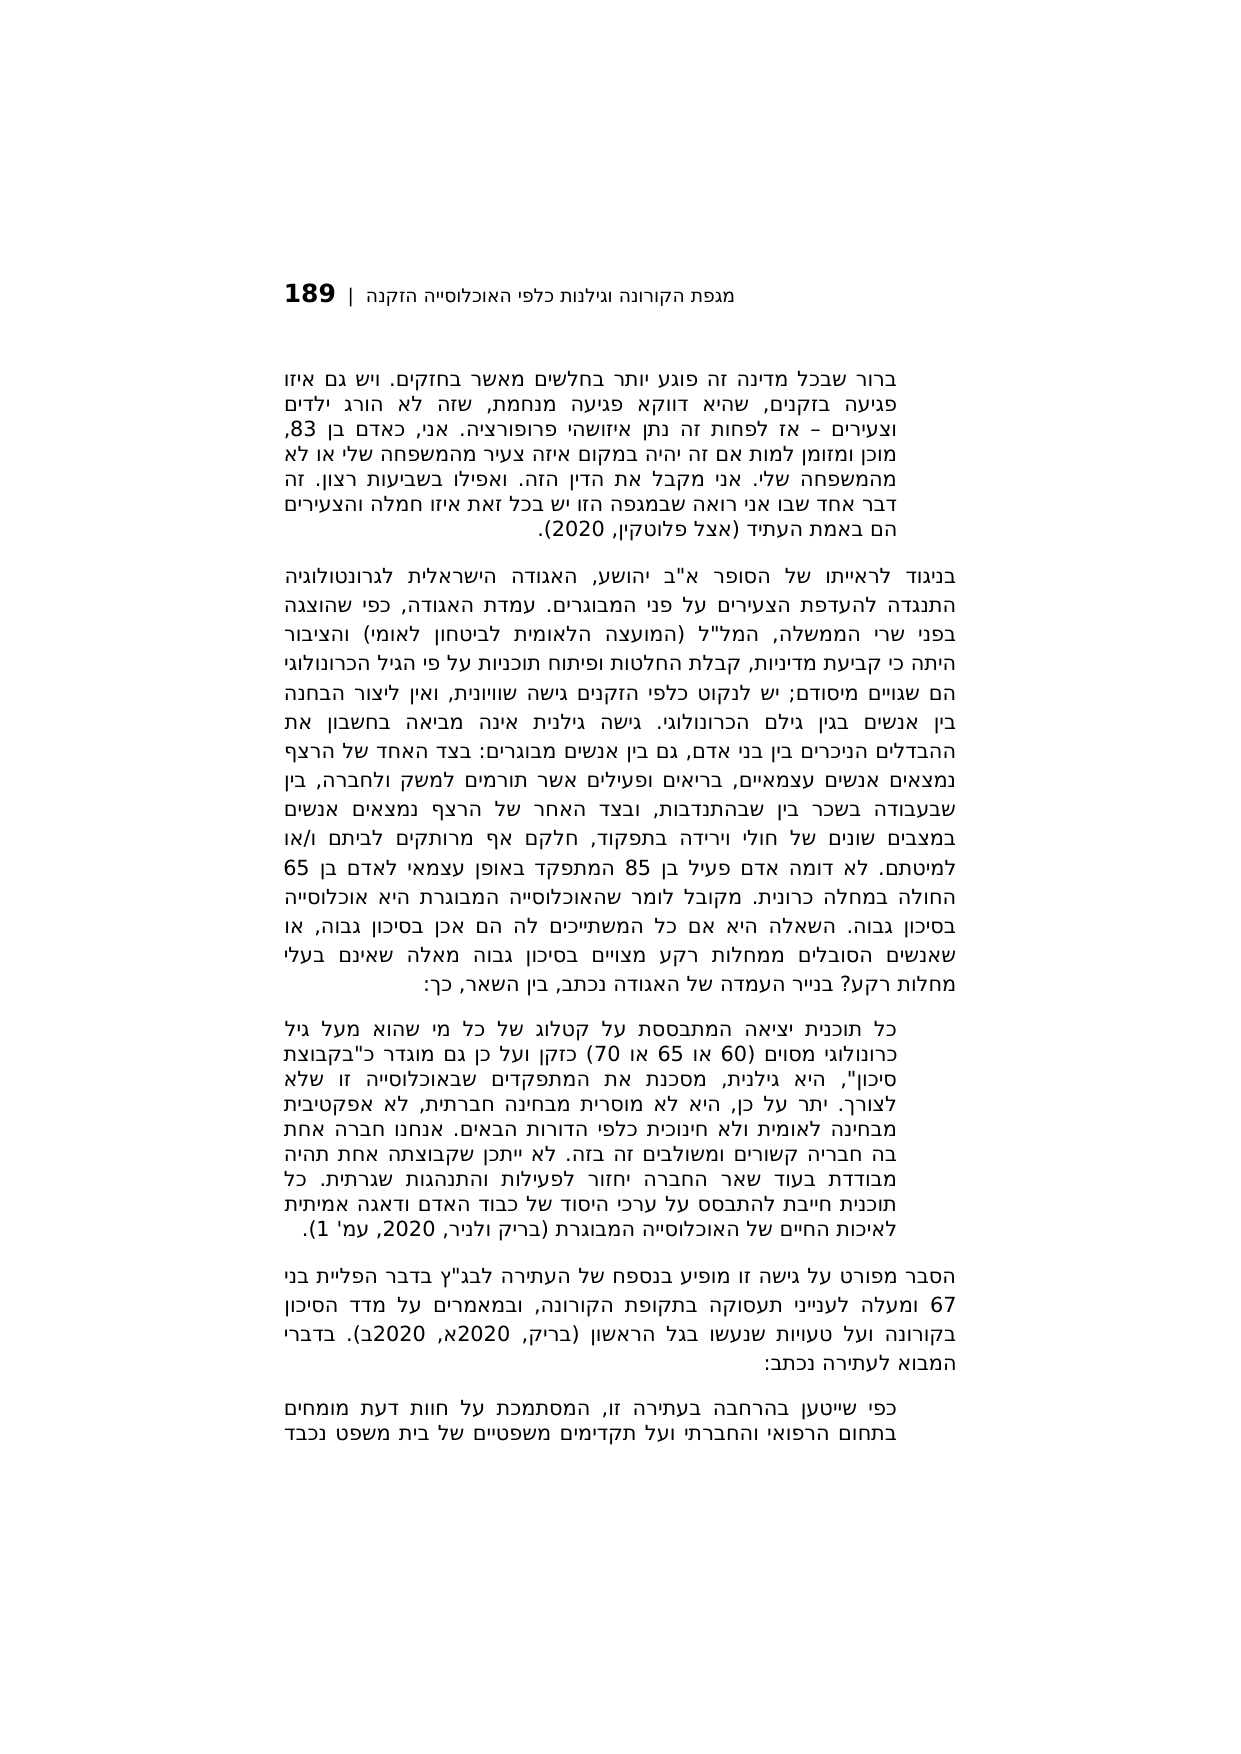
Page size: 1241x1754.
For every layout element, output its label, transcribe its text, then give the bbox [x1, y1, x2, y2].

text ברור שבכל מדינה זה פוגע יותר בחלשים מאשר בחזקים. ויש גם איזו פגיעה בזקנים, שהיא דווקא פגיעה מנחמת, שזה לא הורג ילדים וצעירים – אז לפחות זה נתן איזושהי פרופורציה. אני, כאדם בן 83, מוכן ומזומן למות אם זה יהיה במקום איזה צעיר מהמשפחה שלי או לא מהמשפחה שלי. אני מקבל את הדין הזה. ואפילו בשביעות רצון. זה דבר אחד שבו אני רואה שבמגפה הזו יש בכל זאת איזו חמלה והצעירים הם באמת העתיד (אצל פלוטקין, 2020). [283, 366, 898, 541]
text כל תוכנית יציאה המתבססת על קטלוג של כל מי שהוא מעל גיל כרונולוגי מסוים (60 או 65 או 70) כזקן ועל כן גם מוגדר כ"בקבוצת סיכון", היא גילנית, מסכנת את המתפקדים שבאוכלוסייה זו שלא לצורך. יתר על כן, היא לא מוסרית מבחינה חברתית, לא אפקטיבית מבחינה לאומית ולא חינוכית כלפי הדורות הבאים. אנחנו חברה אחת בה חבריה קשורים ומשולבים זה בזה. לא ייתכן שקבוצתה אחת תהיה מבודדת בעוד שאר החברה יחזור לפעילות והתנהגות שגרתית. כל תוכנית חייבת להתבסס על ערכי היסוד של כבוד האדם ודאגה אמיתית לאיכות החיים של האוכלוסייה המבוגרת (בריק ולניר, 2020, עמ' 1). [283, 1016, 898, 1241]
text בניגוד לראייתו של הסופר א"ב יהושע, האגודה הישראלית לגרונטולוגיה התנגדה להעדפת הצעירים על פני המבוגרים. עמדת האגודה, כפי שהוצגה בפני שרי הממשלה, המל"ל (המועצה הלאומית לביטחון לאומי) והציבור היתה כי קביעת מדיניות, קבלת החלטות ופיתוח תוכניות על פי הגיל הכרונולוגי הם שגויים מיסודם; יש לנקוט כלפי הזקנים גישה שוויונית, ואין ליצור הבחנה בין אנשים בגין גילם הכרונולוגי. גישה גילנית אינה מביאה בחשבון את ההבדלים הניכרים בין בני אדם, גם בין אנשים מבוגרים: בצד האחד של הרצף נמצאים אנשים עצמאיים, בריאים ופעילים אשר תורמים למשק ולחברה, בין שבעבודה בשכר בין שבהתנדבות, ובצד האחר של הרצף נמצאים אנשים במצבים שונים של חולי וירידה בתפקוד, חלקם אף מרותקים לביתם ו/או למיטתם. לא דומה אדם פעיל בן 85 המתפקד באופן עצמאי לאדם בן 65 החולה במחלה כרונית. מקובל לומר שהאוכלוסייה המבוגרת היא אוכלוסייה בסיכון גבוה. השאלה היא אם כל המשתייכים לה הם אכן בסיכון גבוה, או שאנשים הסובלים ממחלות רקע מצויים בסיכון גבוה מאלה שאינם בעלי מחלות רקע? בנייר העמדה של האגודה נכתב, בין השאר, כך: [283, 560, 957, 997]
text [283, 1395, 898, 1445]
text הסבר מפורט על גישה זו מופיע בנספח של העתירה לבג"ץ בדבר הפליית בני 67 ומעלה לענייני תעסוקה בתקופת הקורונה, ובמאמרים על מדד הסיכון בקורונה ועל טעויות שנעשו בגל הראשון (בריק, 2020א, 2020ב). בדברי המבוא לעתירה נכתב: [283, 1260, 957, 1377]
